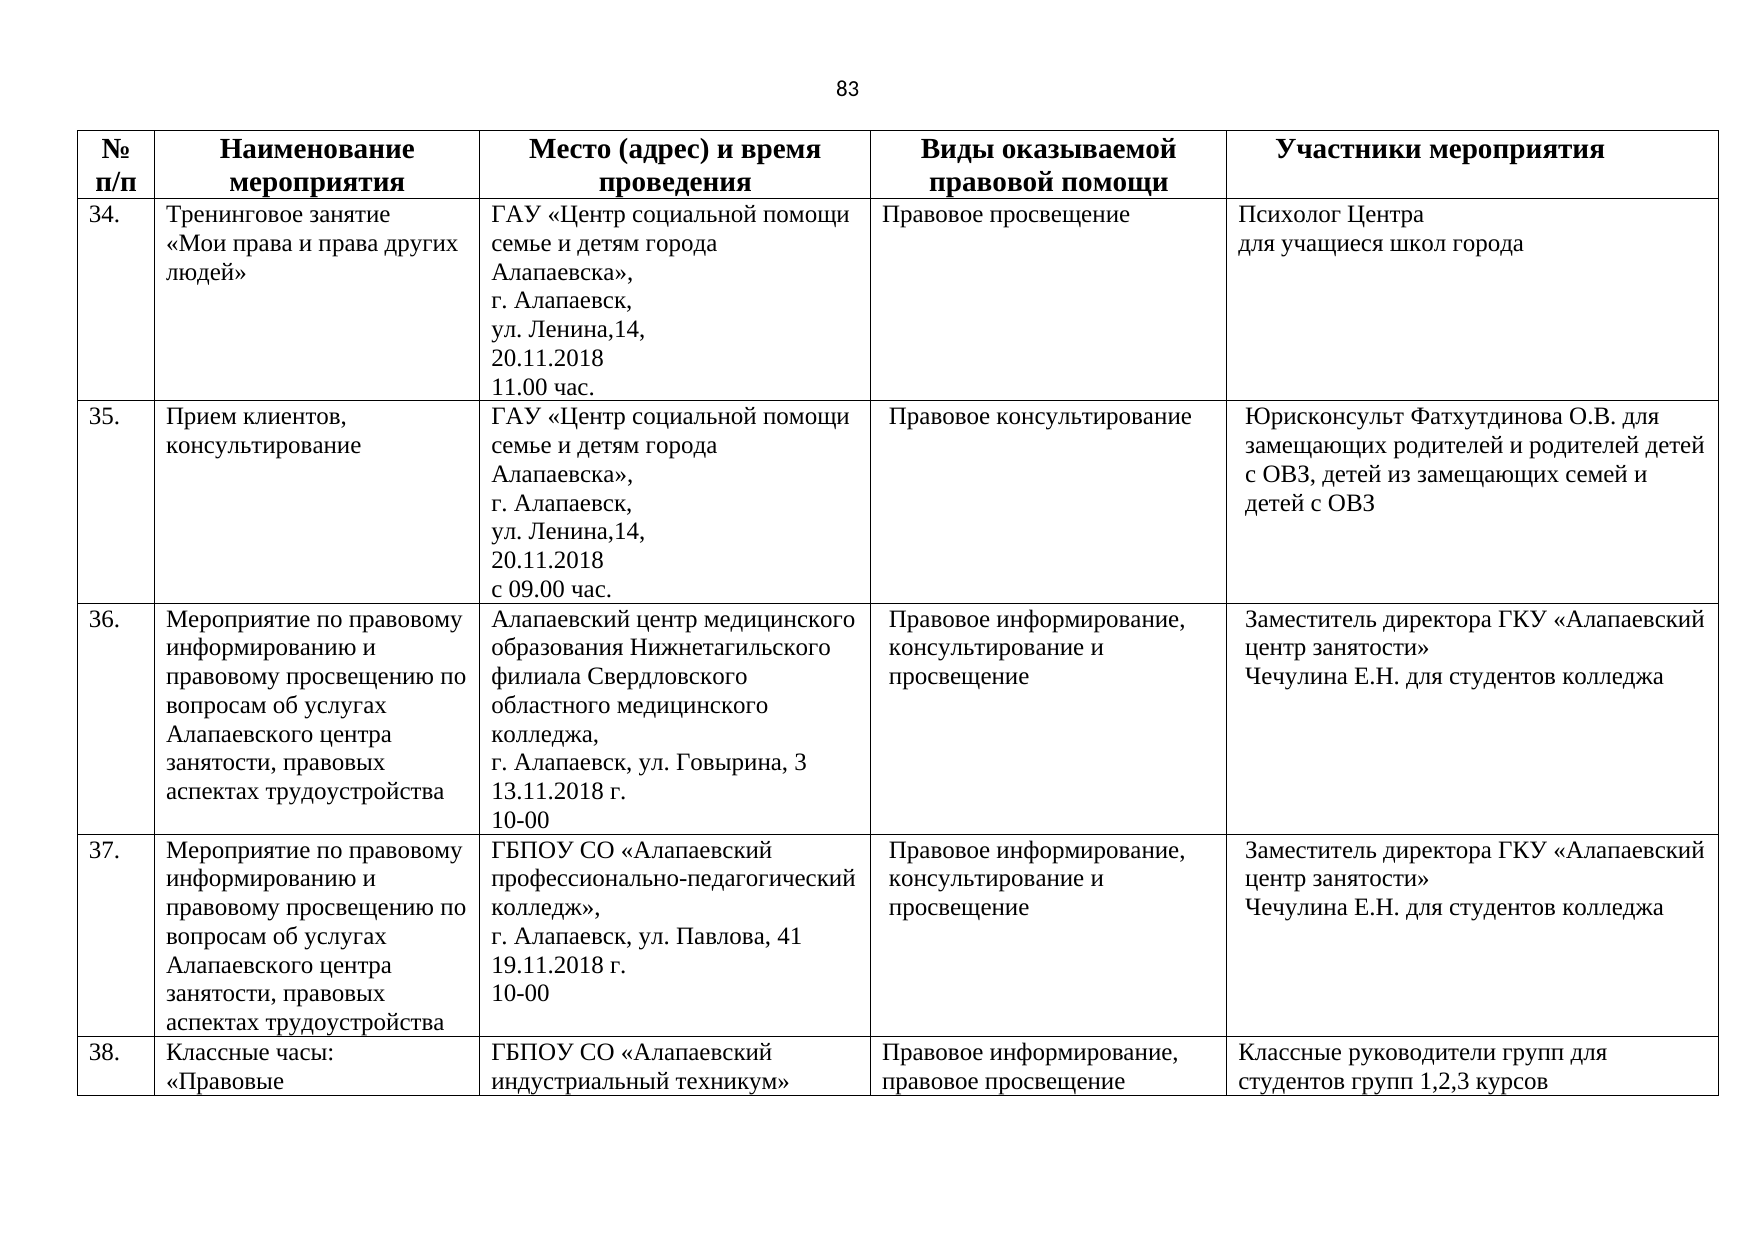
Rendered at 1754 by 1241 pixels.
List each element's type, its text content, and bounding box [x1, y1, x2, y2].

table_cell Прием клиентов, консультирование [155, 401, 479, 603]
table_cell Мероприятие по правовому информированию и правовому просвещению по вопросам об услугах Алапаевского центра занятости, правовых аспектах трудоустройства [155, 835, 479, 1036]
table_cell Мероприятие по правовому информированию и правовому просвещению по вопросам об услугах Алапаевского центра занятости, правовых аспектах трудоустройства [155, 604, 479, 834]
table_header Наименование мероприятия [155, 131, 479, 198]
table_header Виды оказываемой правовой помощи [871, 131, 1226, 198]
table_cell Заместитель директора ГКУ «Алапаевский центр занятости» Чечулина Е.Н. для студентов колледжа [1227, 835, 1718, 1036]
table_cell Тренинговое занятие «Мои права и права других людей» [155, 199, 479, 400]
table_cell Заместитель директора ГКУ «Алапаевский центр занятости» Чечулина Е.Н. для студентов колледжа [1227, 604, 1718, 834]
table_cell 37. [78, 835, 154, 1036]
table_cell 34. [78, 199, 154, 400]
table_cell Психолог Центра для учащиеся школ города [1227, 199, 1718, 400]
table_cell 36. [78, 604, 154, 834]
table_cell Правовое информирование, консультирование и просвещение [871, 604, 1226, 834]
table_cell ГАУ «Центр социальной помощи семье и детям города Алапаевска», г. Алапаевск, ул. Ленина,14, 20.11.2018 с 09.00 час. [480, 401, 870, 603]
table_cell Алапаевский центр медицинского образования Нижнетагильского филиала Свердловского областного медицинского колледжа, г. Алапаевск, ул. Говырина, 3 13.11.2018 г. 10-00 [480, 604, 870, 834]
table_cell 35. [78, 401, 154, 603]
table_cell 38. [78, 1037, 154, 1094]
table_header № п/п [78, 131, 154, 198]
table_cell Правовое консультирование [871, 401, 1226, 603]
table_cell Юрисконсульт Фатхутдинова О.В. для замещающих родителей и родителей детей с ОВЗ, детей из замещающих семей и детей с ОВЗ [1227, 401, 1718, 603]
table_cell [480, 1037, 870, 1094]
table_cell Правовое информирование, консультирование и просвещение [871, 835, 1226, 1036]
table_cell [155, 1037, 479, 1094]
table_header Участники мероприятия [1227, 131, 1718, 198]
table_cell ГБПОУ СО «Алапаевский профессионально-педагогический колледж», г. Алапаевск, ул. Павлова, 41 19.11.2018 г. 10-00 [480, 835, 870, 1036]
table_cell ГАУ «Центр социальной помощи семье и детям города Алапаевска», г. Алапаевск, ул. Ленина,14, 20.11.2018 11.00 час. [480, 199, 870, 400]
table_header Место (адрес) и время проведения [480, 131, 870, 198]
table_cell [871, 1037, 1226, 1094]
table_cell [1227, 1037, 1718, 1094]
table_cell Правовое просвещение [871, 199, 1226, 400]
